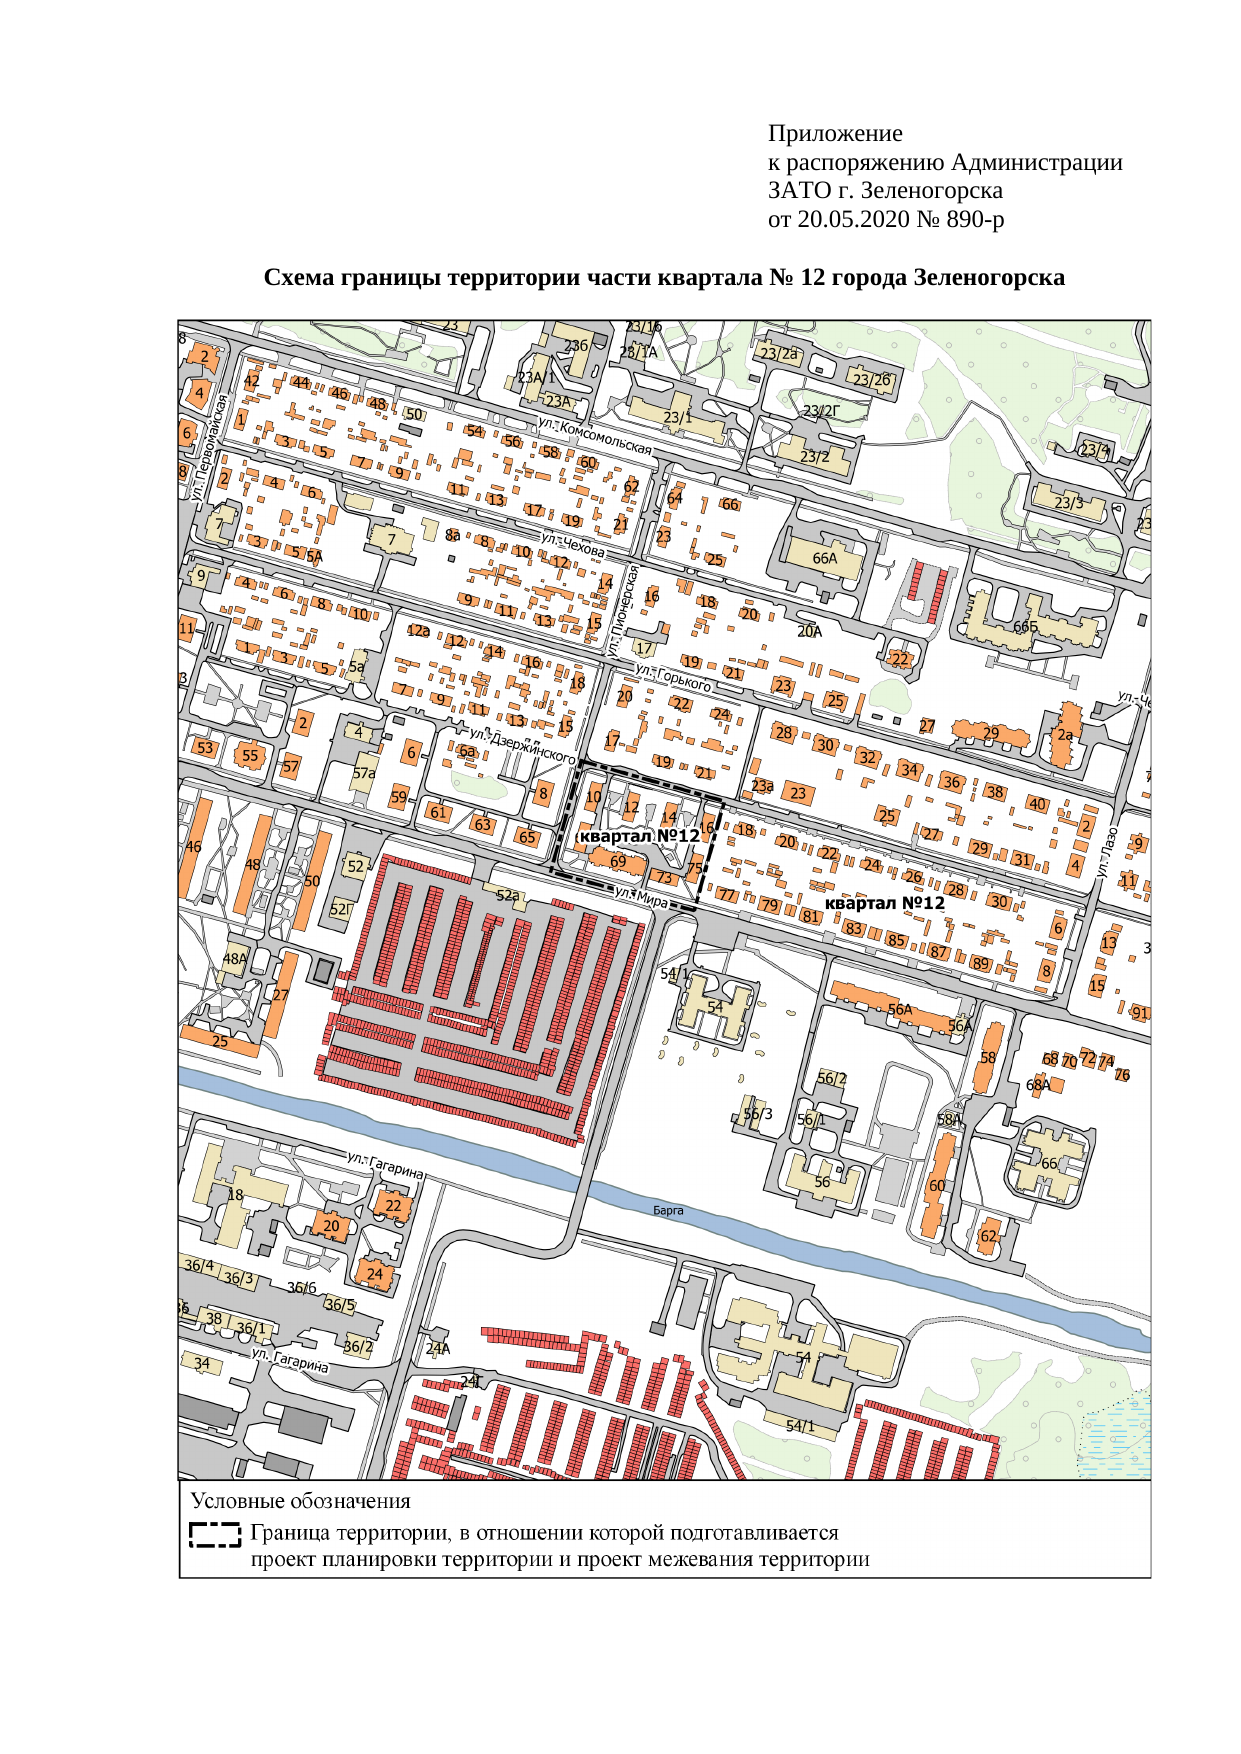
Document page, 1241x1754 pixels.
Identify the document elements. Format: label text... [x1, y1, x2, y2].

text ЗАТО г. Зеленогорска [768, 176, 1152, 204]
text Приложение [768, 118, 1152, 147]
text Схема границы территории части квартала № 12 города Зеленогорска [177, 262, 1152, 291]
text от 20.05.2020 № 890-р [768, 204, 1152, 233]
picture [177, 319, 1152, 1579]
text к распоряжению Администрации [768, 147, 1152, 176]
